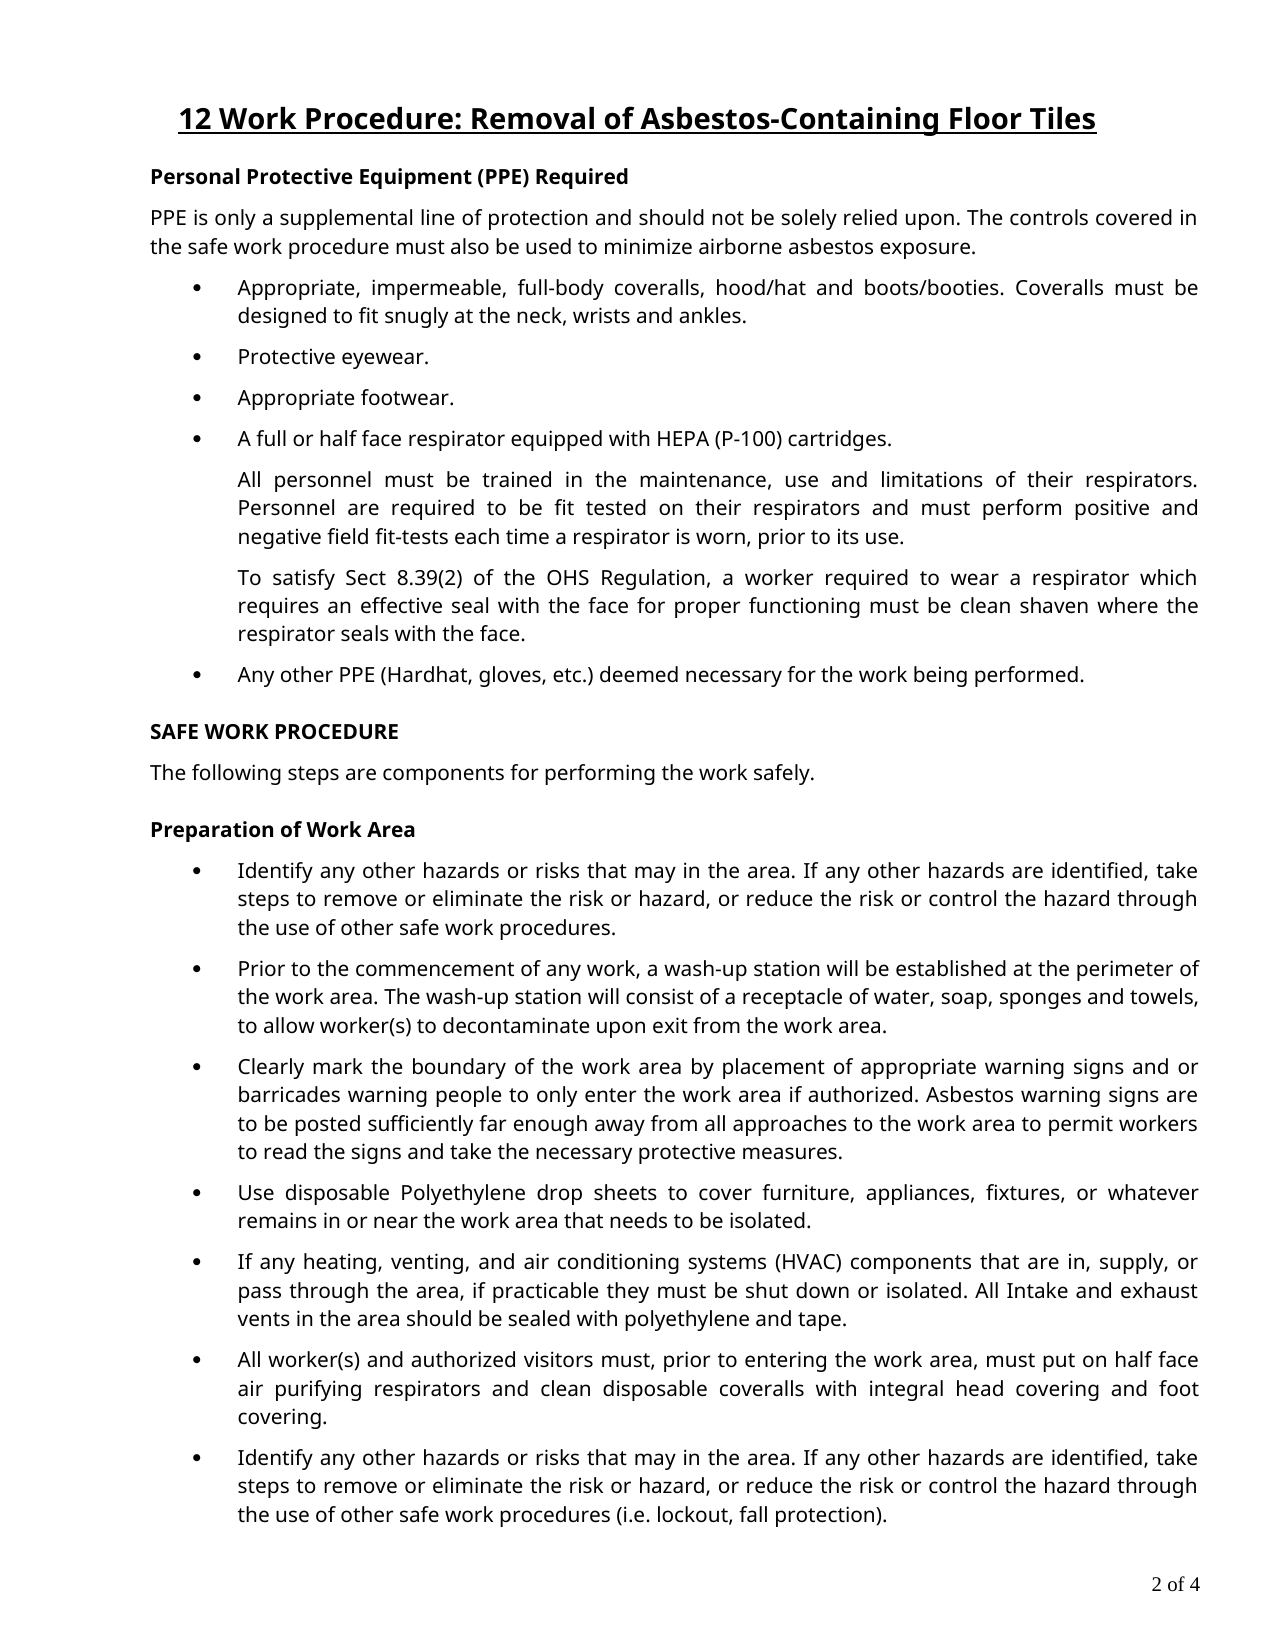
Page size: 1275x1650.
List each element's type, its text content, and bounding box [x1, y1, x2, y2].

list Any other PPE (Hardhat, gloves, etc.) deemed necessary for the work being performed. [193, 661, 1200, 689]
list Clearly mark the boundary of the work area by placement of appropriate warning signs and or barricades warning people to only enter the work area if authorized. Asbestos warning signs are to be posted sufficiently far enough away from all approaches to the work area to permit workers to read the signs and take the necessary protective measures. [193, 1052, 1200, 1166]
text SAFE WORK PROCEDURE [150, 717, 1200, 746]
list A full or half face respirator equipped with HEPA (P-100) cartridges. [193, 424, 1200, 452]
text Personal Protective Equipment (PPE) Required [150, 162, 1200, 191]
text Preparation of Work Area [150, 815, 1200, 844]
list Prior to the commencement of any work, a wash-up station will be established at the perimeter of the work area. The wash-up station will consist of a receptacle of water, soap, sponges and towels, to allow worker(s) to decontaminate upon exit from the work area. [193, 954, 1200, 1039]
list Identify any other hazards or risks that may in the area. If any other hazards are identified, take steps to remove or eliminate the risk or hazard, or reduce the risk or control the hazard through the use of other safe work procedures. [193, 856, 1200, 941]
text All personnel must be trained in the maintenance, use and limitations of their respirators. Personnel are required to be fit tested on their respirators and must perform positive and negative field fit-tests each time a respirator is worn, prior to its use. [237, 465, 1200, 550]
list Protective eyewear. [193, 342, 1200, 371]
list Appropriate, impermeable, full-body coveralls, hood/hat and boots/booties. Coveralls must be designed to fit snugly at the neck, wrists and ankles. [193, 273, 1200, 329]
text To satisfy Sect 8.39(2) of the OHS Regulation, a worker required to wear a respirator which requires an effective seal with the face for proper functioning must be clean shaven where the respirator seals with the face. [237, 563, 1200, 648]
text The following steps are components for performing the work safely. [150, 758, 1200, 787]
list Appropriate footwear. [193, 383, 1200, 411]
list All worker(s) and authorized visitors must, prior to entering the work area, must put on half face air purifying respirators and clean disposable coveralls with integral head covering and foot covering. [193, 1345, 1200, 1431]
list Use disposable Polyethylene drop sheets to cover furniture, appliances, fixtures, or whatever remains in or near the work area that needs to be isolated. [193, 1178, 1200, 1235]
list Identify any other hazards or risks that may in the area. If any other hazards are identified, take steps to remove or eliminate the risk or hazard, or reduce the risk or control the hazard through the use of other safe work procedures (i.e. lockout, fall protection). [193, 1443, 1200, 1528]
text PPE is only a supplemental line of protection and should not be solely relied upon. The controls covered in the safe work procedure must also be used to minimize airborne asbestos exposure. [150, 203, 1200, 260]
list If any heating, venting, and air conditioning systems (HVAC) components that are in, supply, or pass through the area, if practicable they must be shut down or isolated. All Intake and exhaust vents in the area should be sealed with polyethylene and tape. [193, 1247, 1200, 1333]
